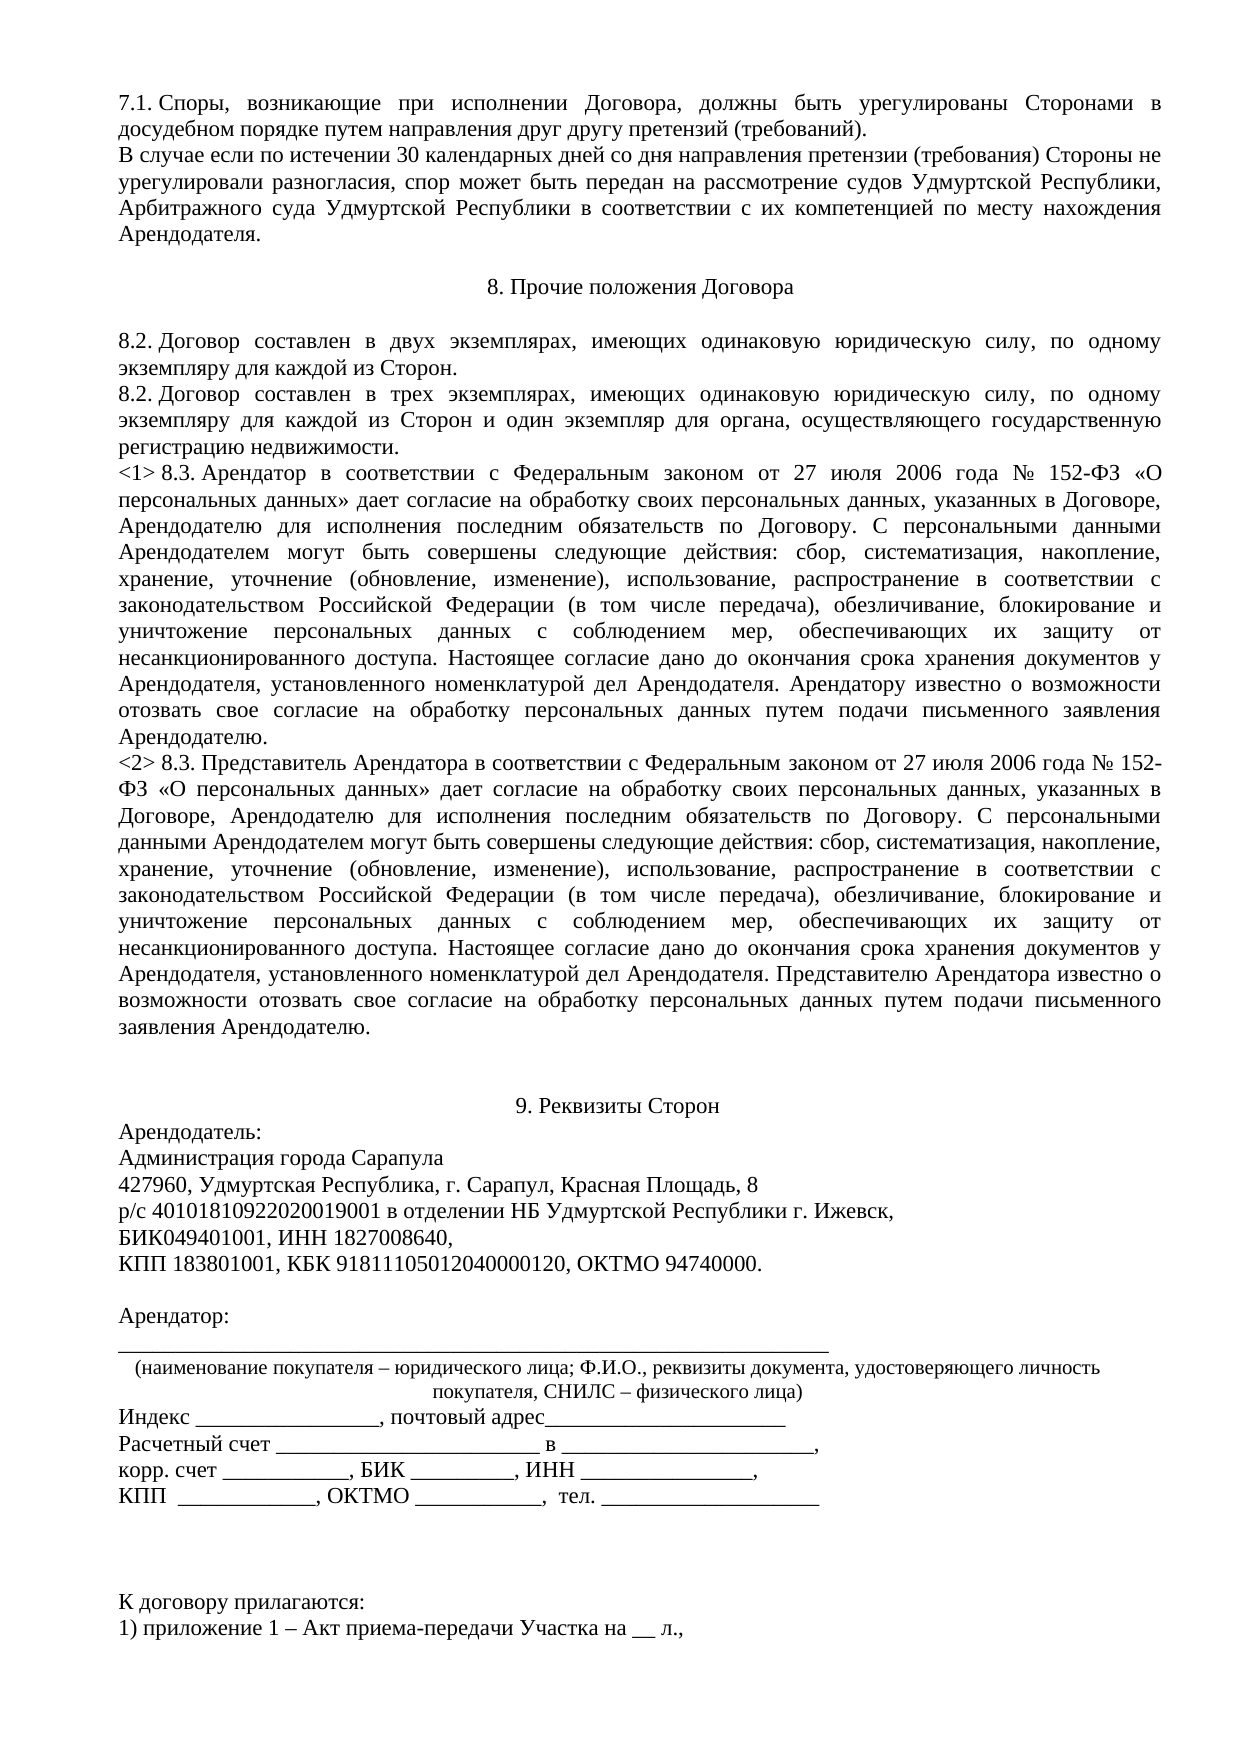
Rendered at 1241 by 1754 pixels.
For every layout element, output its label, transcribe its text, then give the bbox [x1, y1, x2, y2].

text р/с 40101810922020019001 в отделении НБ Удмуртской Республики г. Ижевск, [118, 1197, 1117, 1223]
text Расчетный счет _______________________ в ______________________, [118, 1430, 1117, 1456]
text КПП ____________, ОКТМО ___________, тел. ___________________ [118, 1482, 1117, 1509]
text 8.2. Договор составлен в двух экземплярах, имеющих одинаковую юридическую силу, по одному экземпляру для каждой из Сторон. [118, 327, 1163, 380]
text (наименование покупателя – юридического лица; Ф.И.О., реквизиты документа, удостоверяющего личность покупателя, СНИЛС – физического лица) [118, 1355, 1117, 1403]
text Индекс ________________, почтовый адрес_____________________ [118, 1403, 1117, 1430]
text К договору прилагаются: [118, 1588, 1145, 1614]
text Арендатор: [118, 1303, 1117, 1329]
text ______________________________________________________________ [118, 1329, 1117, 1355]
text 9. Реквизиты Сторон [118, 1092, 1117, 1118]
text В случае если по истечении 30 календарных дней со дня направления претензии (требования) Стороны не урегулировали разногласия, спор может быть передан на рассмотрение судов Удмуртской Республики, Арбитражного суда Удмуртской Республики в соответствии с их компетенцией по месту нахождения Арендодателя. [118, 141, 1163, 247]
text 7.1. Споры, возникающие при исполнении Договора, должны быть урегулированы Сторонами в досудебном порядке путем направления друг другу претензий (требований). [118, 89, 1163, 141]
text корр. счет ___________, БИК _________, ИНН _______________, [118, 1456, 1117, 1482]
text <2> 8.3. Представитель Арендатора в соответствии с Федеральным законом от 27 июля 2006 года № 152-ФЗ «О персональных данных» дает согласие на обработку своих персональных данных, указанных в Договоре, Арендодателю для исполнения последним обязательств по Договору. С персональными данными Арендодателем могут быть совершены следующие действия: сбор, систематизация, накопление, хранение, уточнение (обновление, изменение), использование, распространение в соответствии с законодательством Российской Федерации (в том числе передача), обезличивание, блокирование и уничтожение персональных данных с соблюдением мер, обеспечивающих их защиту от несанкционированного доступа. Настоящее согласие дано до окончания срока хранения документов у Арендодателя, установленного номенклатурой дел Арендодателя. Представителю Арендатора известно о возможности отозвать свое согласие на обработку персональных данных путем подачи письменного заявления Арендодателю. [118, 749, 1163, 1039]
text 8. Прочие положения Договора [118, 273, 1163, 299]
text Администрация города Сарапула [118, 1144, 1117, 1171]
text 1) приложение 1 – Акт приема-передачи Участка на __ л., [118, 1614, 1145, 1641]
text Арендодатель: [118, 1118, 1117, 1144]
text 8.2. Договор составлен в трех экземплярах, имеющих одинаковую юридическую силу, по одному экземпляру для каждой из Сторон и один экземпляр для органа, осуществляющего государственную регистрацию недвижимости. [118, 380, 1163, 459]
text КПП 183801001, КБК 91811105012040000120, ОКТМО 94740000. [118, 1250, 1117, 1276]
text БИК049401001, ИНН 1827008640, [118, 1223, 1117, 1250]
text <1> 8.3. Арендатор в соответствии с Федеральным законом от 27 июля 2006 года № 152-ФЗ «О персональных данных» дает согласие на обработку своих персональных данных, указанных в Договоре, Арендодателю для исполнения последним обязательств по Договору. С персональными данными Арендодателем могут быть совершены следующие действия: сбор, систематизация, накопление, хранение, уточнение (обновление, изменение), использование, распространение в соответствии с законодательством Российской Федерации (в том числе передача), обезличивание, блокирование и уничтожение персональных данных с соблюдением мер, обеспечивающих их защиту от несанкционированного доступа. Настоящее согласие дано до окончания срока хранения документов у Арендодателя, установленного номенклатурой дел Арендодателя. Арендатору известно о возможности отозвать свое согласие на обработку персональных данных путем подачи письменного заявления Арендодателю. [118, 459, 1163, 749]
text 427960, Удмуртская Республика, г. Сарапул, Красная Площадь, 8 [118, 1171, 1117, 1197]
